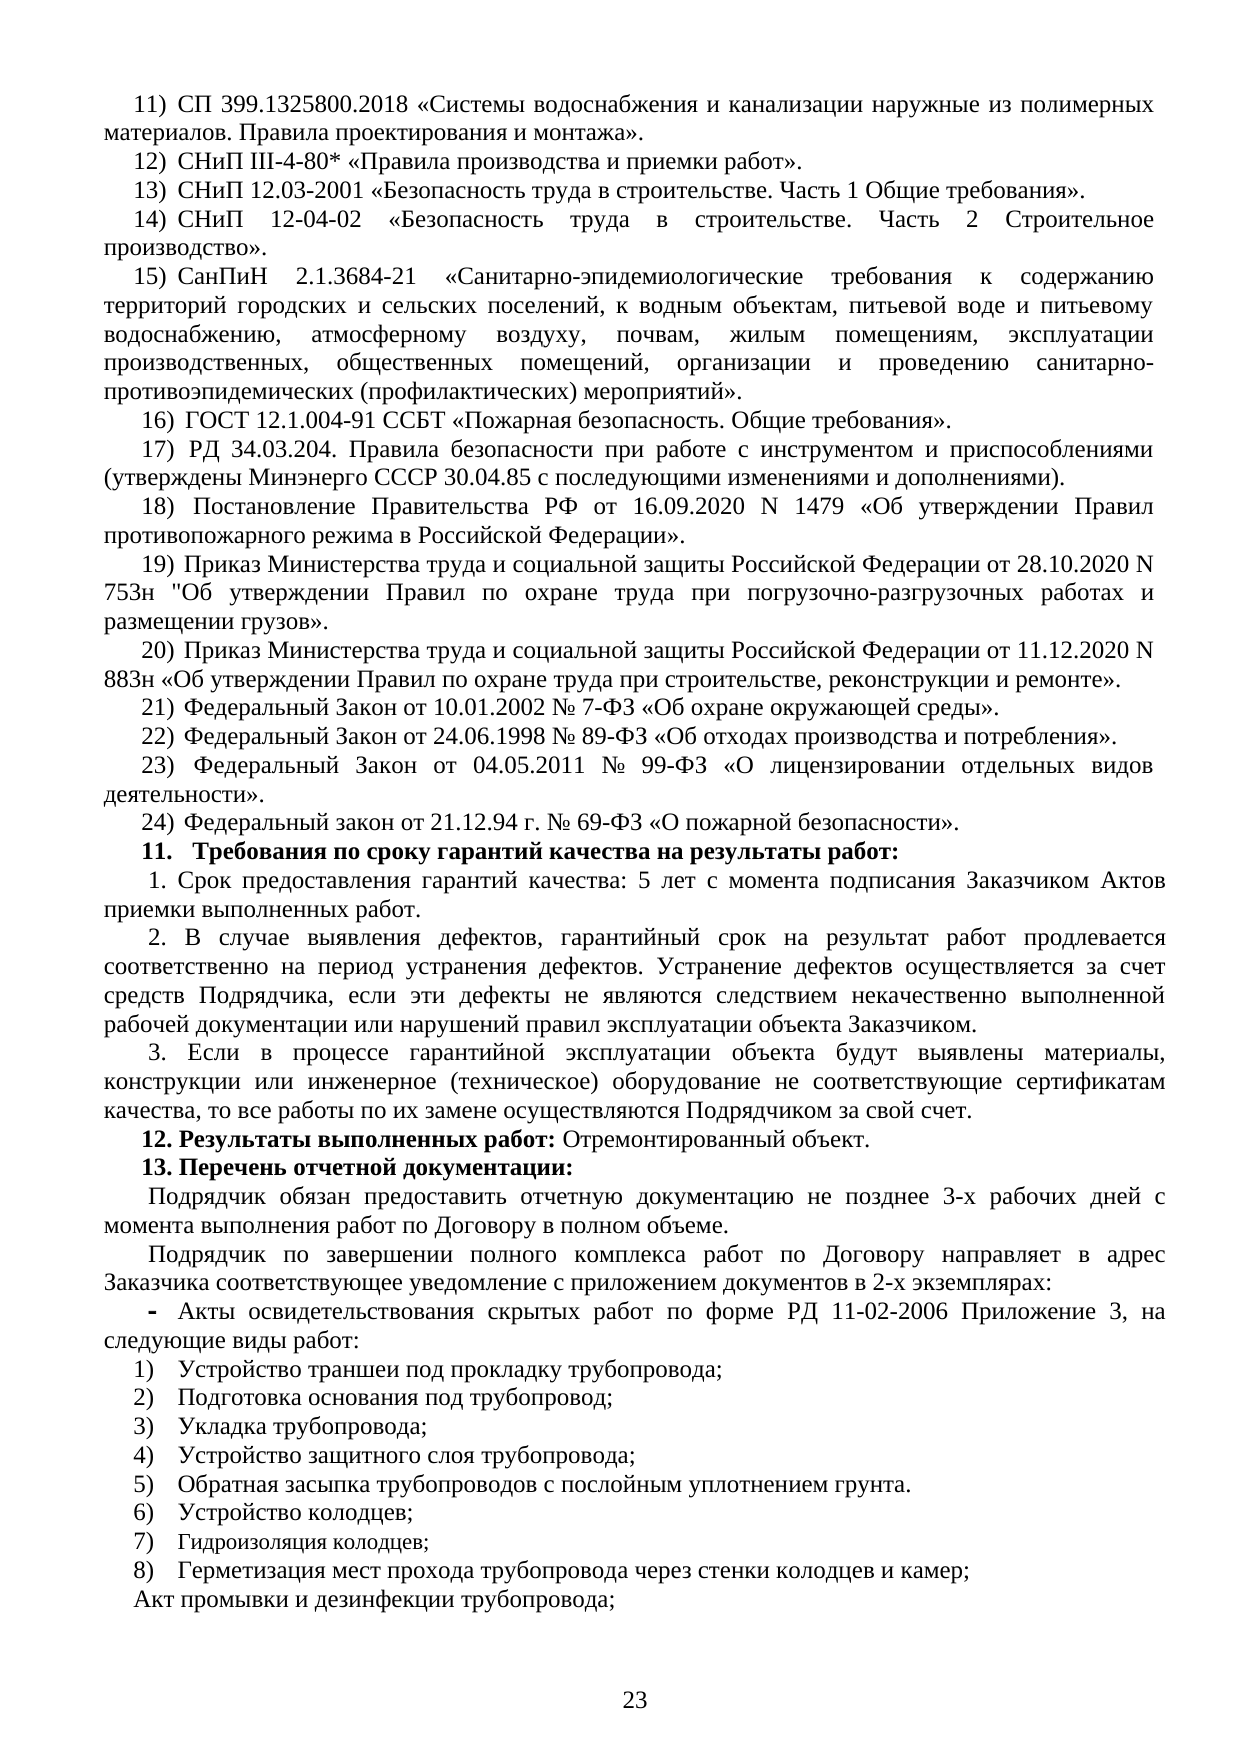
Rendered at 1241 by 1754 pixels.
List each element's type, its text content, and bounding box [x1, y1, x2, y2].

list Перечень отчетной документации: [141, 1152, 1167, 1181]
list ГОСТ 12.1.004-91 ССБТ «Пожарная безопасность. Общие требования». [141, 405, 1155, 434]
list Федеральный Закон от 24.06.1998 № 89-ФЗ «Об отходах производства и потребления». [103, 721, 1155, 750]
list Акт промывки и дезинфекции трубопровода; [133, 1584, 1167, 1612]
list Постановление Правительства РФ от 16.09.2020 N 1479 «Об утверждении Правил противопожарного режима в Российской Федерации». [103, 491, 1155, 549]
list РД 34.03.204. Правила безопасности при работе с инструментом и приспособлениями (утверждены Минэнерго СССР 30.04.85 с последующими изменениями и дополнениями). [103, 434, 1155, 491]
text Подрядчик обязан предоставить отчетную документацию не позднее 3-х рабочих дней с момента выполнения работ по Договору в полном объеме. [103, 1181, 1167, 1239]
list Приказ Министерства труда и социальной защиты Российской Федерации от 11.12.2020 N 883н «Об утверждении Правил по охране труда при строительстве, реконструкции и ремонте». [103, 635, 1155, 692]
list Акты освидетельствования скрытых работ по форме РД 11-02-2006 Приложение 3, на следующие виды работ: [103, 1296, 1167, 1354]
text 1. Срок предоставления гарантий качества: 5 лет с момента подписания Заказчиком Актов приемки выполненных работ. [103, 865, 1167, 922]
list СанПиН 2.1.3684-21 «Санитарно-эпидемиологические требования к содержанию территорий городских и сельских поселений, к водным объектам, питьевой воде и питьевому водоснабжению, атмосферному воздуху, почвам, жилым помещениям, эксплуатации производственных, общественных помещений, организации и проведению санитарно-противоэпидемических (профилактических) мероприятий». [103, 261, 1155, 405]
list Устройство траншеи под прокладку трубопровода; [103, 1354, 1167, 1382]
list Гидроизоляция колодцев; [103, 1526, 1167, 1555]
list Устройство колодцев; [103, 1497, 1167, 1526]
list СНиП 12.03-2001 «Безопасность труда в строительстве. Часть 1 Общие требования». [103, 175, 1155, 204]
list Федеральный закон от 21.12.94 г. № 69-ФЗ «О пожарной безопасности». [103, 807, 1155, 836]
list Устройство защитного слоя трубопровода; [103, 1440, 1167, 1469]
list Федеральный Закон от 10.01.2002 № 7-ФЗ «Об охране окружающей среды». [103, 692, 1155, 721]
list Результаты выполненных работ: Отремонтированный объект. [141, 1124, 1167, 1152]
list Требования по сроку гарантий качества на результаты работ: [103, 836, 1167, 865]
list СНиП 12-04-02 «Безопасность труда в строительстве. Часть 2 Строительное производство». [103, 204, 1155, 261]
list Подготовка основания под трубопровод; [103, 1382, 1167, 1411]
list Укладка трубопровода; [103, 1411, 1167, 1440]
list Федеральный Закон от 04.05.2011 № 99-ФЗ «О лицензировании отдельных видов деятельности». [103, 750, 1155, 807]
list Приказ Министерства труда и социальной защиты Российской Федерации от 28.10.2020 N 753н "Об утверждении Правил по охране труда при погрузочно-разгрузочных работах и размещении грузов». [103, 549, 1155, 635]
list СНиП III-4-80* «Правила производства и приемки работ». [103, 146, 1155, 175]
text 2. В случае выявления дефектов, гарантийный срок на результат работ продлевается соответственно на период устранения дефектов. Устранение дефектов осуществляется за счет средств Подрядчика, если эти дефекты не являются следствием некачественно выполненной рабочей документации или нарушений правил эксплуатации объекта Заказчиком. [103, 922, 1167, 1037]
list Обратная засыпка трубопроводов с послойным уплотнением грунта. [103, 1469, 1167, 1497]
text Подрядчик по завершении полного комплекса работ по Договору направляет в адрес Заказчика соответствующее уведомление с приложением документов в 2-х экземплярах: [103, 1239, 1167, 1296]
list Герметизация мест прохода трубопровода через стенки колодцев и камер; [103, 1555, 1167, 1584]
list СП 399.1325800.2018 «Системы водоснабжения и канализации наружные из полимерных материалов. Правила проектирования и монтажа». [103, 89, 1155, 146]
text 3. Если в процессе гарантийной эксплуатации объекта будут выявлены материалы, конструкции или инженерное (техническое) оборудование не соответствующие сертификатам качества, то все работы по их замене осуществляются Подрядчиком за свой счет. [103, 1037, 1167, 1124]
